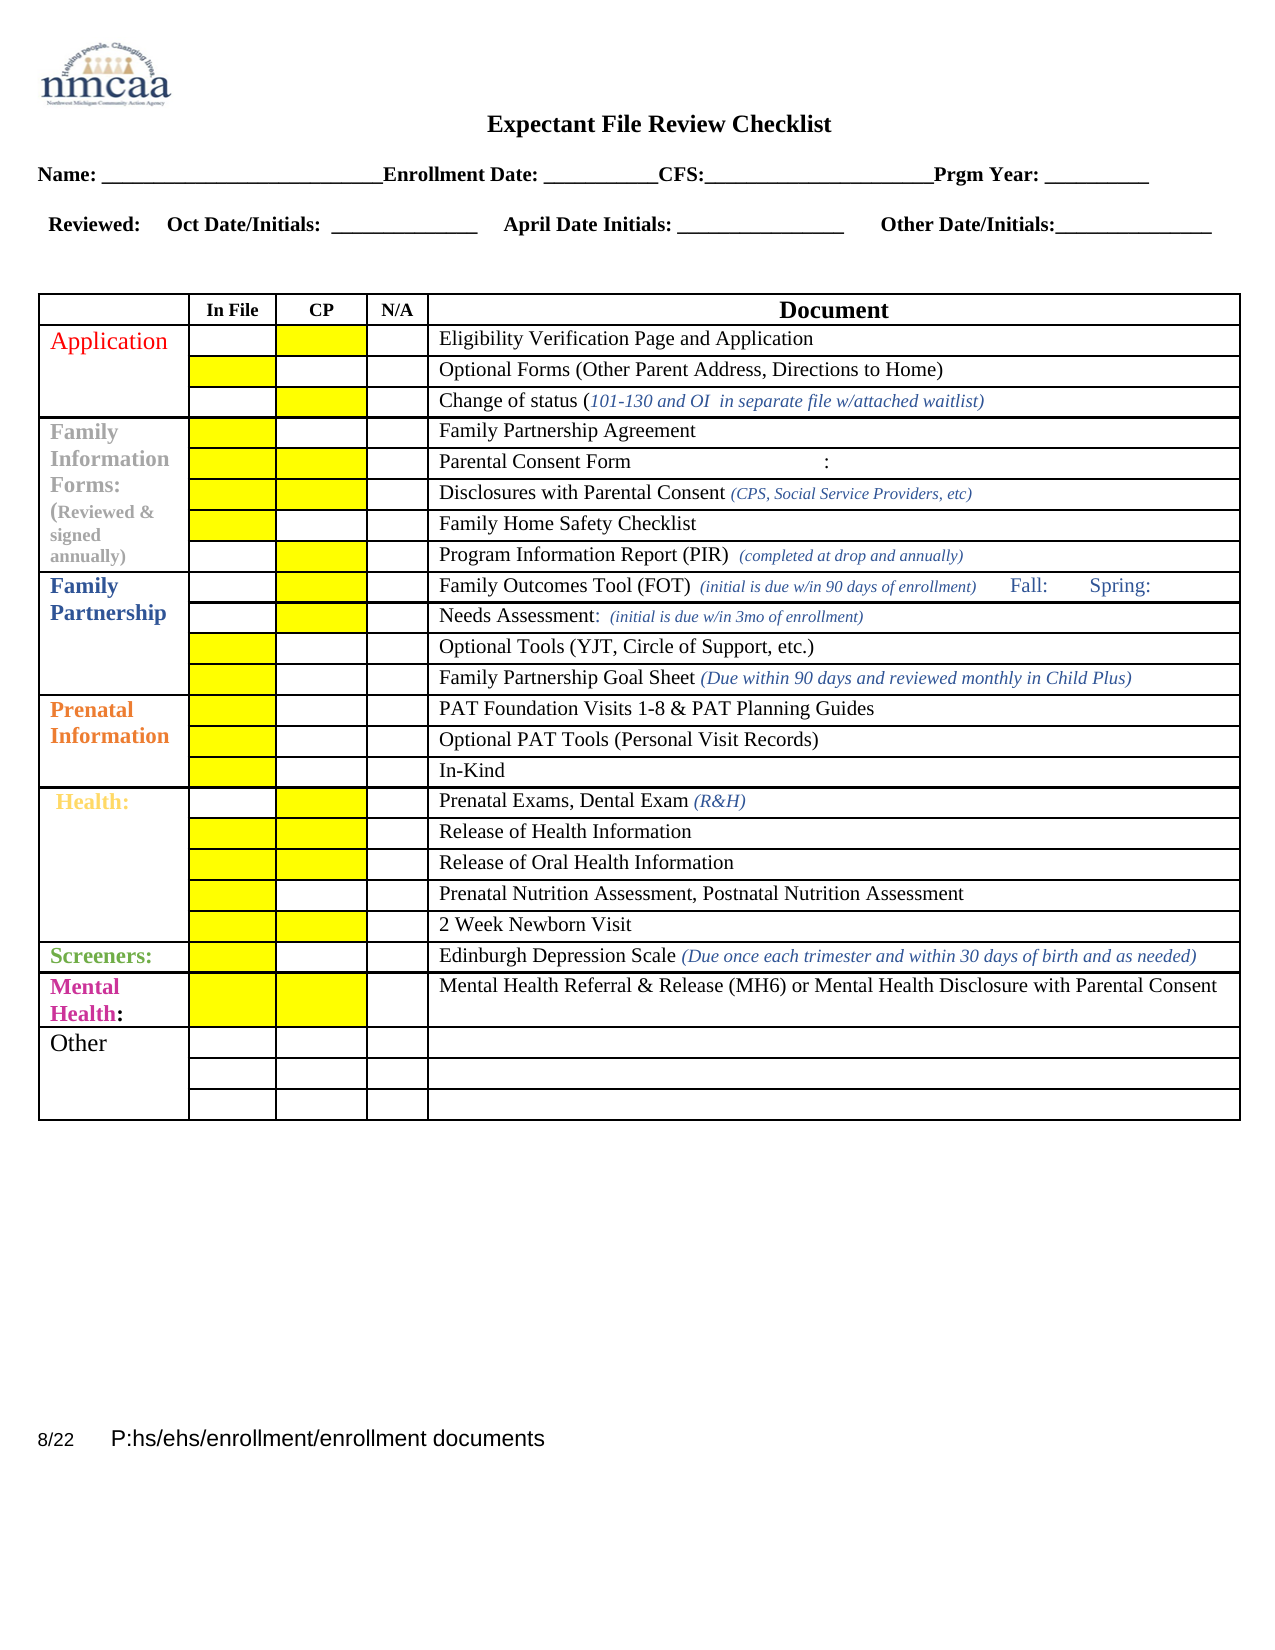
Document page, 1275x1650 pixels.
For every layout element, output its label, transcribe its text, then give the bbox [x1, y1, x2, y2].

table_cell [190, 696, 275, 725]
table_cell [368, 1090, 427, 1119]
text Name: ___________________________Enrollment Date: ___________CFS:______________________Prgm Year: __________ [37, 162, 1223, 186]
table_cell [277, 665, 366, 694]
table_cell Mental Health Referral & Release (MH6) or Mental Health Disclosure with Parental Consent [429, 974, 1239, 1026]
table_cell [368, 511, 427, 540]
table_cell [190, 634, 275, 663]
table_cell Optional Tools (YJT, Circle of Support, etc.) [429, 634, 1239, 663]
table_cell [277, 357, 366, 386]
table_cell [190, 480, 275, 509]
table_header CP [277, 295, 366, 324]
table_cell [190, 758, 275, 786]
table_cell Screeners: [40, 943, 188, 971]
table_cell [190, 1090, 275, 1119]
table_cell Family Partnership Goal Sheet (Due within 90 days and reviewed monthly in Child Plus) [429, 665, 1239, 694]
table_cell [368, 727, 427, 756]
table_cell [368, 758, 427, 786]
table_header N/A [368, 295, 427, 324]
table_cell Disclosures with Parental Consent (CPS, Social Service Providers, etc) [429, 480, 1239, 509]
table_cell [368, 850, 427, 879]
table_cell [368, 1059, 427, 1088]
table_cell [190, 604, 275, 632]
table_cell [190, 511, 275, 540]
table_cell Prenatal Exams, Dental Exam (R&H) [429, 789, 1239, 817]
table_cell [429, 1059, 1239, 1088]
table_header [40, 295, 188, 324]
table_cell Mental Health: [40, 974, 188, 1026]
table_cell [368, 943, 427, 971]
table_cell Program Information Report (PIR) (completed at drop and annually) [429, 542, 1239, 571]
table_cell [368, 604, 427, 632]
table_cell [190, 1028, 275, 1057]
table_cell [368, 480, 427, 509]
table_cell [277, 696, 366, 725]
table_cell [429, 1090, 1239, 1119]
table_cell [190, 819, 275, 848]
table_cell Optional PAT Tools (Personal Visit Records) [429, 727, 1239, 756]
table_cell [190, 449, 275, 478]
table_cell [190, 665, 275, 694]
table_cell [277, 1059, 366, 1088]
table_cell [368, 665, 427, 694]
table_cell [277, 850, 366, 879]
table_cell Parental Consent Form : [429, 449, 1239, 478]
table_cell [368, 419, 427, 447]
table_cell [190, 943, 275, 971]
table_cell [277, 912, 366, 941]
table_cell [190, 357, 275, 386]
table_cell [190, 850, 275, 879]
table_cell [277, 819, 366, 848]
table_cell In-Kind [429, 758, 1239, 786]
table_cell 2 Week Newborn Visit [429, 912, 1239, 941]
table_cell [277, 881, 366, 910]
table_cell [190, 419, 275, 447]
table_cell Edinburgh Depression Scale (Due once each trimester and within 30 days of birth and as needed) [429, 943, 1239, 971]
table_cell [368, 573, 427, 601]
table_cell [277, 604, 366, 632]
table_cell [190, 542, 275, 571]
table_cell [277, 480, 366, 509]
table_cell [368, 326, 427, 355]
table_cell [190, 1059, 275, 1088]
table_cell Optional Forms (Other Parent Address, Directions to Home) [429, 357, 1239, 386]
table_header Document [429, 295, 1239, 324]
table_cell [190, 881, 275, 910]
table_cell [190, 388, 275, 416]
text Expectant File Review Checklist [37, 109, 1237, 137]
table_cell [277, 388, 366, 416]
table_cell [368, 696, 427, 725]
table_cell [277, 449, 366, 478]
table_cell Release of Oral Health Information [429, 850, 1239, 879]
table_cell [277, 542, 366, 571]
table_cell [368, 357, 427, 386]
table_cell [368, 789, 427, 817]
table_cell [190, 326, 275, 355]
table_cell [368, 881, 427, 910]
table_cell [429, 1028, 1239, 1057]
table_cell [368, 388, 427, 416]
picture [37, 37, 174, 109]
table_cell Other [40, 1028, 188, 1119]
table_cell Family Outcomes Tool (FOT) (initial is due w/in 90 days of enrollment) Fall: Spring: [429, 573, 1239, 601]
table_cell [277, 573, 366, 601]
table_cell [277, 419, 366, 447]
table_cell [368, 449, 427, 478]
table_cell Family Partnership [40, 573, 188, 694]
table_cell [277, 974, 366, 1026]
table_cell Needs Assessment: (initial is due w/in 3mo of enrollment) [429, 604, 1239, 632]
table_cell Prenatal Nutrition Assessment, Postnatal Nutrition Assessment [429, 881, 1239, 910]
table_cell [368, 634, 427, 663]
table_cell [190, 912, 275, 941]
table_header In File [190, 295, 275, 324]
table_cell Family Home Safety Checklist [429, 511, 1239, 540]
table_cell [277, 326, 366, 355]
table_cell [190, 573, 275, 601]
table_cell [368, 912, 427, 941]
table_cell [277, 943, 366, 971]
table_cell Family Information Forms: (Reviewed & signed annually) [40, 419, 188, 571]
text Reviewed: Oct Date/Initials: ______________ April Date Initials: ________________ Other Date/Initials:_______________ [37, 211, 1223, 236]
table_cell [277, 727, 366, 756]
table_cell [277, 1090, 366, 1119]
table_cell Application [40, 326, 188, 416]
table_cell [277, 789, 366, 817]
table_cell PAT Foundation Visits 1-8 & PAT Planning Guides [429, 696, 1239, 725]
table_cell [277, 634, 366, 663]
table_cell [277, 511, 366, 540]
table_cell [277, 758, 366, 786]
table_cell [190, 727, 275, 756]
table_cell [277, 1028, 366, 1057]
text 8/22 P:hs/ehs/enrollment/enrollment documents [37, 1425, 1237, 1451]
table_cell [368, 974, 427, 1026]
table_cell Health: [40, 789, 188, 941]
table_cell Prenatal Information [40, 696, 188, 786]
table_cell Change of status (101-130 and OI in separate file w/attached waitlist) [429, 388, 1239, 416]
table_cell Family Partnership Agreement [429, 419, 1239, 447]
table_cell Eligibility Verification Page and Application [429, 326, 1239, 355]
table_cell [190, 789, 275, 817]
table_cell Release of Health Information [429, 819, 1239, 848]
table_cell [190, 974, 275, 1026]
table_cell [368, 542, 427, 571]
table_cell [368, 819, 427, 848]
table_cell [368, 1028, 427, 1057]
